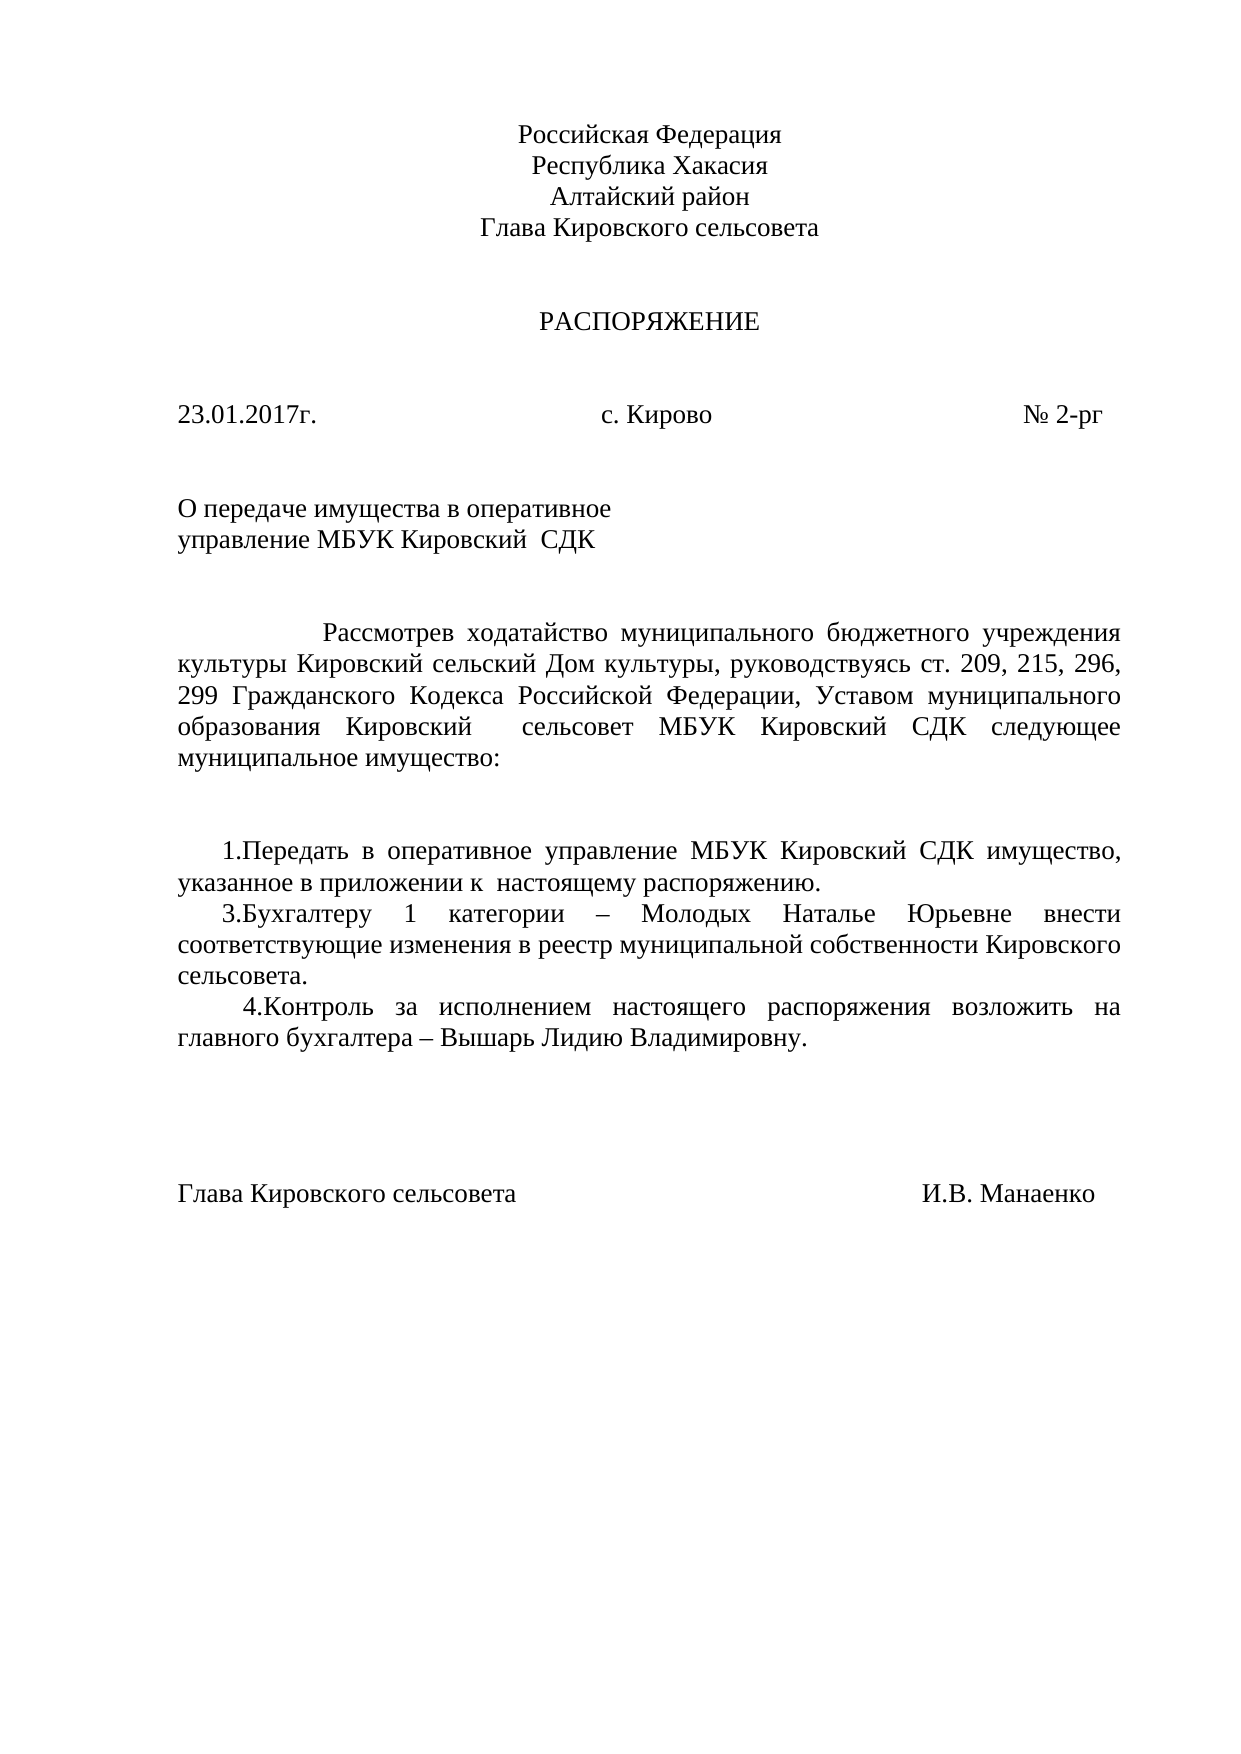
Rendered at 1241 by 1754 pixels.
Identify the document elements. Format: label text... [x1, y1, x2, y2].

text Алтайский район [177, 180, 1122, 212]
text управление МБУК Кировский СДК [177, 523, 1122, 554]
text Рассмотрев ходатайство муниципального бюджетного учреждения культуры Кировский сельский Дом культуры, руководствуясь ст. 209, 215, 296, 299 Гражданского Кодекса Российской Федерации, Уставом муниципального образования Кировский сельсовет МБУК Кировский СДК следующее муниципальное имущество: [177, 616, 1122, 772]
text Республика Хакасия [177, 149, 1122, 180]
text О передаче имущества в оперативное [177, 492, 1122, 523]
text Глава Кировского сельсовета [177, 212, 1122, 243]
text Российская Федерация [177, 118, 1122, 149]
text РАСПОРЯЖЕНИЕ [177, 305, 1122, 336]
text 3.Бухгалтеру 1 категории – Молодых Наталье Юрьевне внести соответствующие изменения в реестр муниципальной собственности Кировского сельсовета. [177, 897, 1122, 990]
text Глава Кировского сельсовета И.В. Манаенко [177, 1177, 1122, 1208]
text 4.Контроль за исполнением настоящего распоряжения возложить на главного бухгалтера – Вышарь Лидию Владимировну. [177, 990, 1122, 1052]
text 1.Передать в оперативное управление МБУК Кировский СДК имущество, указанное в приложении к настоящему распоряжению. [177, 834, 1122, 897]
text 23.01.2017г. с. Кирово № 2-рг [177, 398, 1122, 429]
